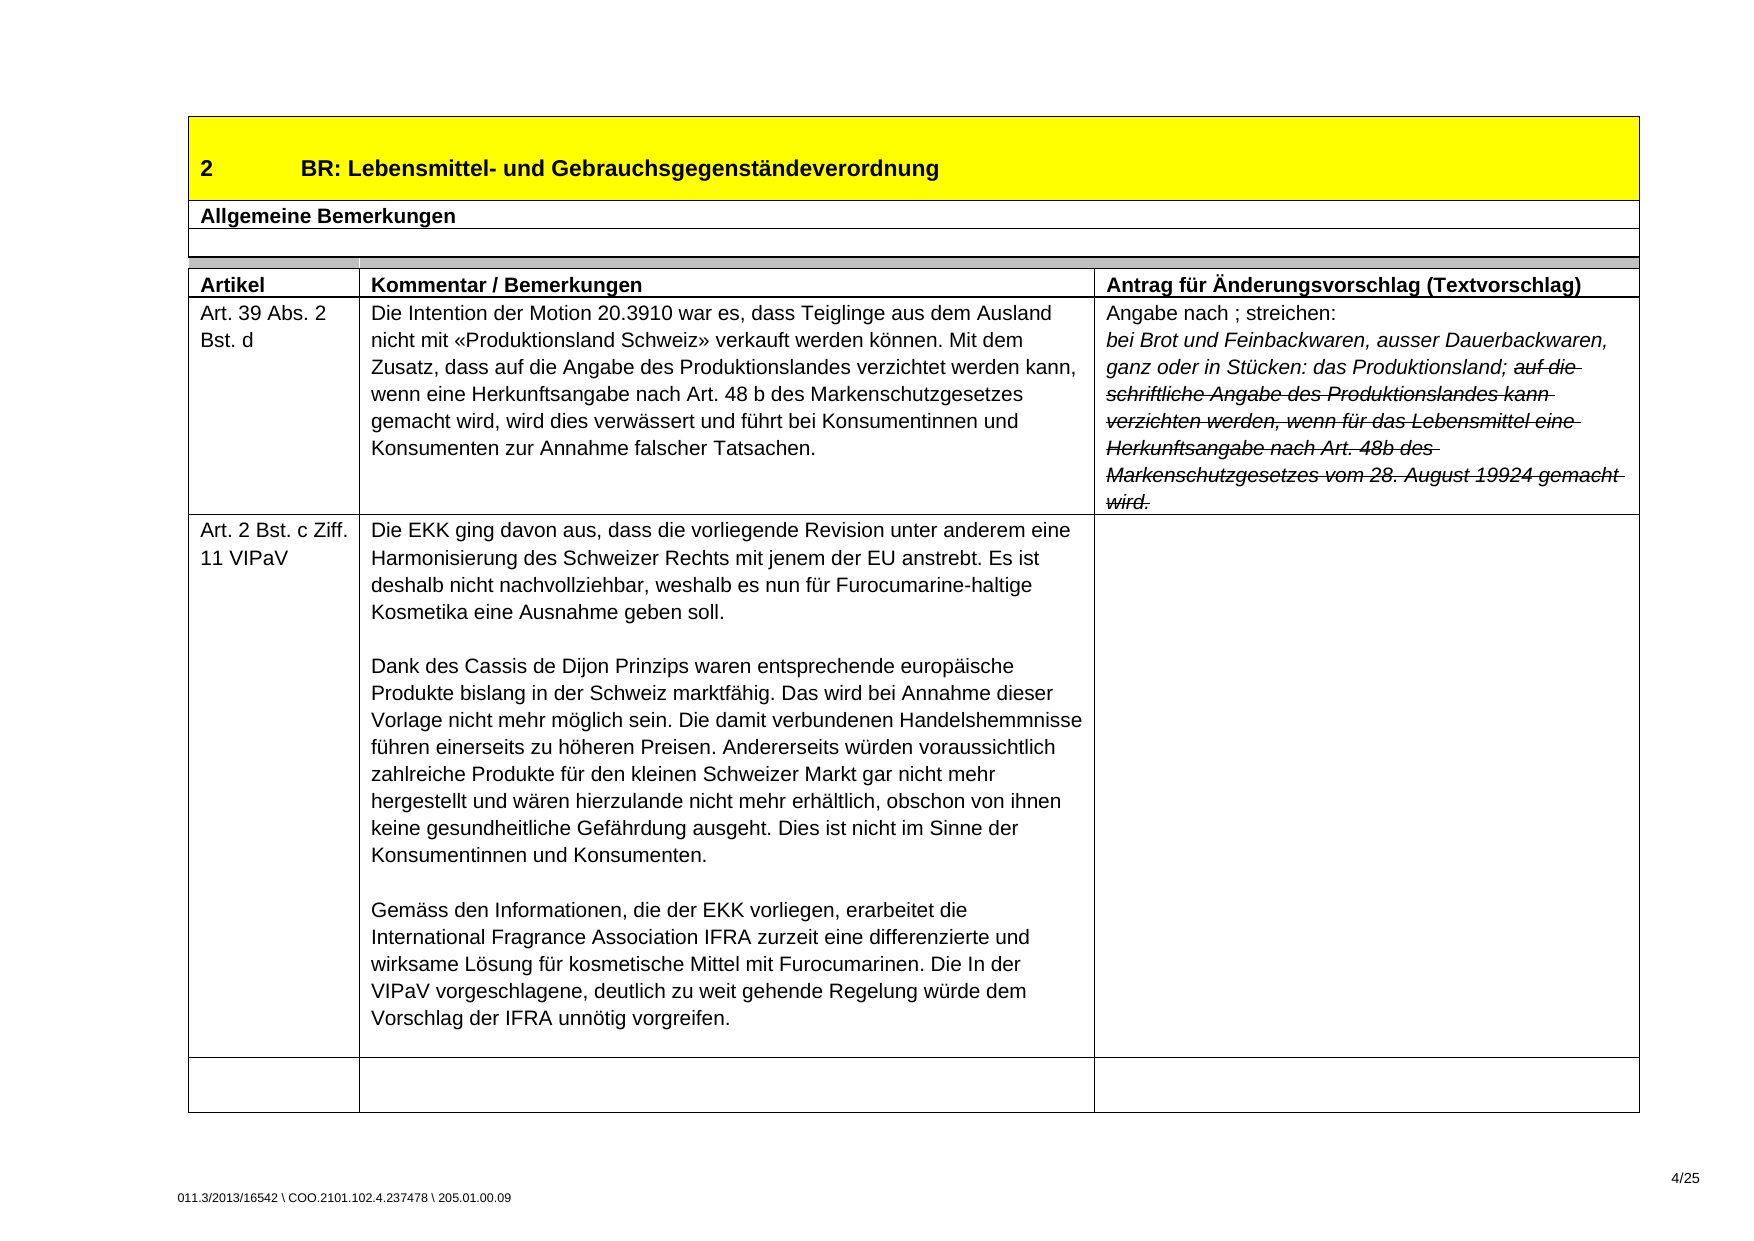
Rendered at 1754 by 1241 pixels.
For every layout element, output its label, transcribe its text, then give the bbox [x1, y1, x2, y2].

table_cell [189, 229, 1639, 256]
table_cell [189, 1058, 359, 1112]
table_cell Art. 39 Abs. 2 Bst. d [189, 298, 359, 514]
table_cell [360, 258, 1095, 268]
table_cell [1095, 1058, 1639, 1112]
table_cell Allgemeine Bemerkungen [189, 201, 1639, 228]
table_cell Antrag für Änderungsvorschlag (Textvorschlag) [1095, 269, 1639, 296]
table_cell [189, 258, 359, 268]
table_cell [360, 1058, 1094, 1112]
table_header BR: Lebensmittel- und Gebrauchsgegenständeverordnung [189, 117, 1639, 200]
table_cell [1095, 258, 1639, 268]
table_cell Die Intention der Motion 20.3910 war es, dass Teiglinge aus dem Ausland nicht mit «Produktionsland Schweiz» verkauft werden können. Mit dem Zusatz, dass auf die Angabe des Produktionslandes verzichtet werden kann, wenn eine Herkunftsangabe nach Art. 48 b des Markenschutzgesetzes gemacht wird, wird dies verwässert und führt bei Konsumentinnen und Konsumenten zur Annahme falscher Tatsachen. [360, 298, 1094, 514]
table_cell Kommentar / Bemerkungen [360, 269, 1094, 296]
table_cell Angabe nach ; streichen: bei Brot und Feinbackwaren, ausser Dauerbackwaren, ganz oder in Stücken: das Produktionsland; auf die schriftliche Angabe des Produktionslandes kann verzichten werden, wenn für das Lebensmittel eine Herkunftsangabe nach Art. 48b des Markenschutzgesetzes vom 28. August 19924 gemacht wird. [1095, 298, 1639, 514]
table_cell Art. 2 Bst. c Ziff. 11 VIPaV [189, 515, 359, 1057]
table_cell [1095, 515, 1639, 1057]
table_cell Die EKK ging davon aus, dass die vorliegende Revision unter anderem eine Harmonisierung des Schweizer Rechts mit jenem der EU anstrebt. Es ist deshalb nicht nachvollziehbar, weshalb es nun für Furocumarine-haltige Kosmetika eine Ausnahme geben soll. Dank des Cassis de Dijon Prinzips waren entsprechende europäische Produkte bislang in der Schweiz marktfähig. Das wird bei Annahme dieser Vorlage nicht mehr möglich sein. Die damit verbundenen Handelshemmnisse führen einerseits zu höheren Preisen. Andererseits würden voraussichtlich zahlreiche Produkte für den kleinen Schweizer Markt gar nicht mehr hergestellt und wären hierzulande nicht mehr erhältlich, obschon von ihnen keine gesundheitliche Gefährdung ausgeht. Dies ist nicht im Sinne der Konsumentinnen und Konsumenten. Gemäss den Informationen, die der EKK vorliegen, erarbeitet die International Fragrance Association IFRA zurzeit eine differenzierte und wirksame Lösung für kosmetische Mittel mit Furocumarinen. Die In der VIPaV vorgeschlagene, deutlich zu weit gehende Regelung würde dem Vorschlag der IFRA unnötig vorgreifen. [360, 515, 1094, 1057]
table_cell Artikel [189, 269, 359, 296]
